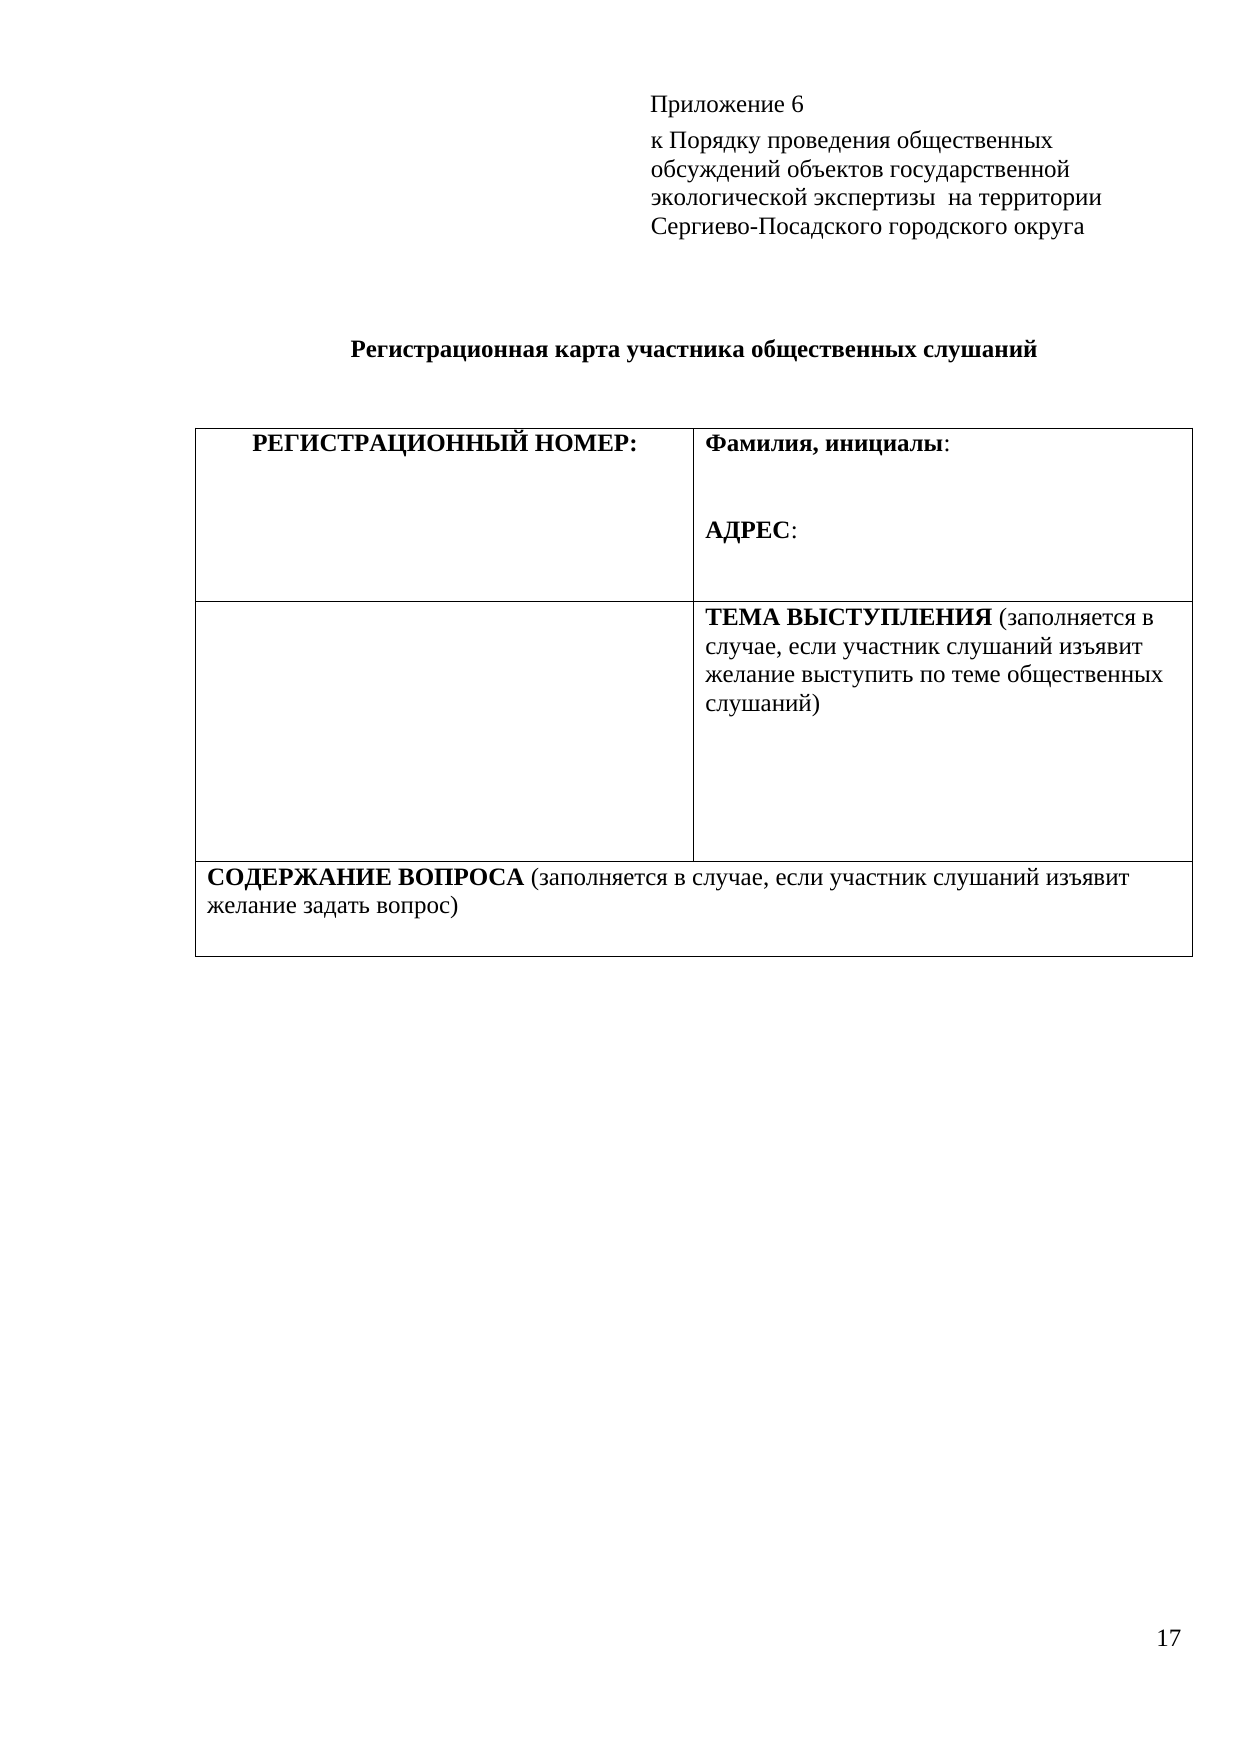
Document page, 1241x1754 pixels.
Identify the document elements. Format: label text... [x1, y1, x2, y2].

table_header РЕГИСТРАЦИОННЫЙ НОМЕР: [196, 429, 693, 601]
text Сергиево-Посадского городского округа [207, 211, 1181, 240]
text Регистрационная карта участника общественных слушаний [207, 334, 1181, 362]
table_cell СОДЕРЖАНИЕ ВОПРОСА (заполняется в случае, если участник слушаний изъявит желание задать вопрос) [196, 862, 1192, 956]
table_cell [196, 602, 693, 861]
text экологической экспертизы на территории [207, 182, 1181, 211]
table_header Фамилия, инициалы: АДРЕС: [694, 429, 1192, 601]
text к Порядку проведения общественных [207, 125, 1181, 154]
text обсуждений объектов государственной [207, 154, 1181, 182]
table_cell ТЕМА ВЫСТУПЛЕНИЯ (заполняется в случае, если участник слушаний изъявит желание выступить по теме общественных слушаний) [694, 602, 1192, 861]
text Приложение 6 [650, 89, 1158, 117]
